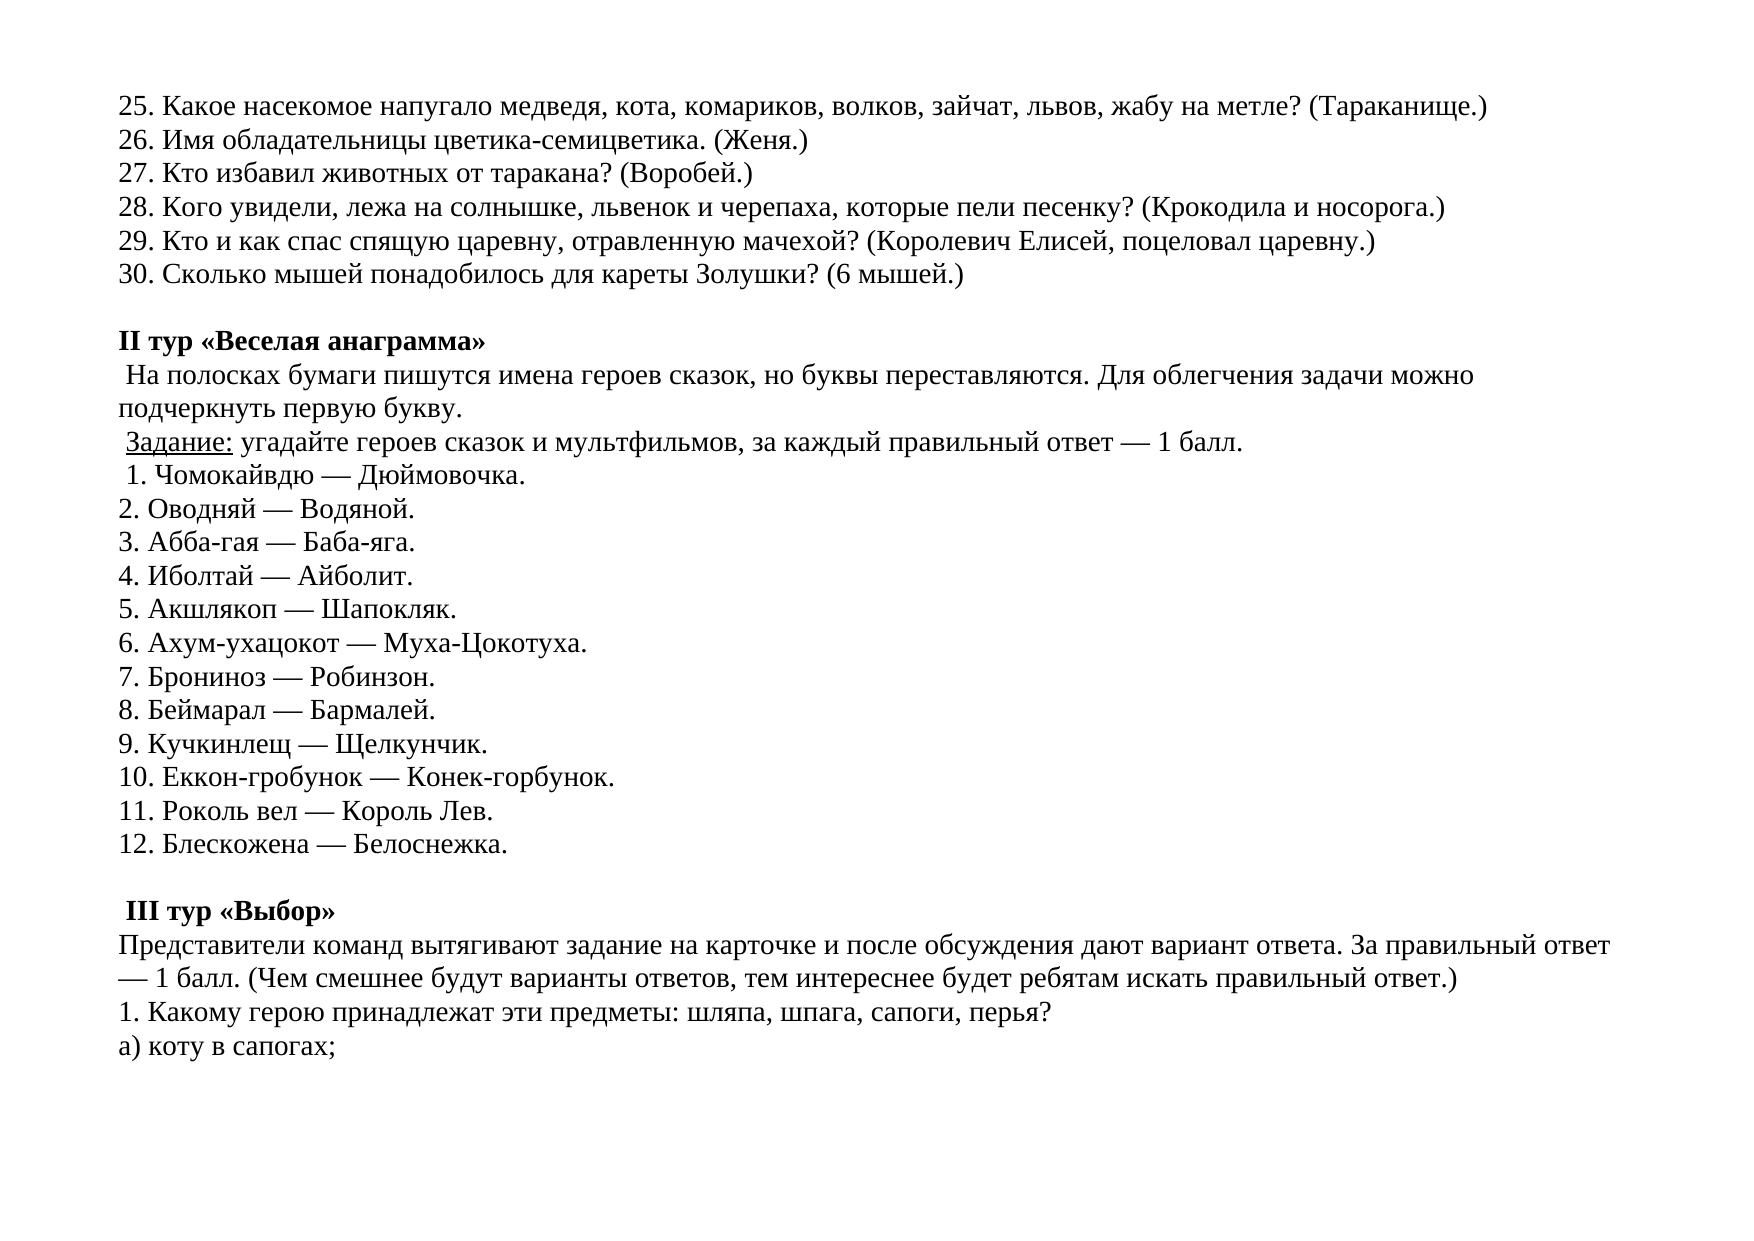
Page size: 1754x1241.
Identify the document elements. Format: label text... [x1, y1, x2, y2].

text 1. Какому герою принадлежат эти предметы: шляпа, шпага, сапоги, перья? [118, 994, 1636, 1028]
text а) коту в сапогах; [118, 1028, 1636, 1061]
text Задание: угадайте героев сказок и мультфильмов, за каждый правильный ответ — 1 балл. [118, 424, 1636, 457]
text 1. Чомокайвдю — Дюймовочка. [118, 457, 1636, 491]
text 7. Брониноз — Робинзон. [118, 659, 1636, 692]
text 25. Какое насекомое напугало медведя, кота, комариков, волков, зайчат, львов, жабу на метле? (Тараканище.) [118, 88, 1636, 122]
text 26. Имя обладательницы цветика-семицветика. (Женя.) [118, 122, 1636, 156]
text 3. Абба-гая — Баба-яга. [118, 524, 1636, 558]
text 12. Блескожена — Белоснежка. [118, 826, 1636, 860]
text 6. Ахум-ухацокот — Муха-Цокотуха. [118, 625, 1636, 659]
text II тур «Веселая анаграмма» [118, 323, 1636, 357]
text Представители команд вытягивают задание на карточке и после обсуждения дают вариант ответа. За правильный ответ — 1 балл. (Чем смешнее будут варианты ответов, тем интереснее будет ребятам искать правильный ответ.) [118, 927, 1636, 994]
text 30. Сколько мышей понадобилось для кареты Золушки? (6 мышей.) [118, 256, 1636, 290]
text 5. Акшлякоп — Шапокляк. [118, 592, 1636, 625]
text 10. Еккон-гробунок — Конек-горбунок. [118, 759, 1636, 793]
text III тур «Выбор» [118, 893, 1636, 927]
text 29. Кто и как спас спящую царевну, отравленную мачехой? (Королевич Елисей, поцеловал царевну.) [118, 223, 1636, 256]
text 27. Кто избавил животных от таракана? (Воробей.) [118, 156, 1636, 189]
text 9. Кучкинлещ — Щелкунчик. [118, 726, 1636, 759]
text 28. Кого увидели, лежа на солнышке, львенок и черепаха, которые пели песенку? (Крокодила и носорога.) [118, 189, 1636, 223]
text На полосках бумаги пишутся имена героев сказок, но буквы переставляются. Для облегчения задачи можно подчеркнуть первую букву. [118, 357, 1636, 424]
text 2. Оводняй — Водяной. [118, 491, 1636, 524]
text 11. Роколь вел — Король Лев. [118, 793, 1636, 826]
text 8. Беймарал — Бармалей. [118, 692, 1636, 726]
text 4. Иболтай — Айболит. [118, 558, 1636, 592]
